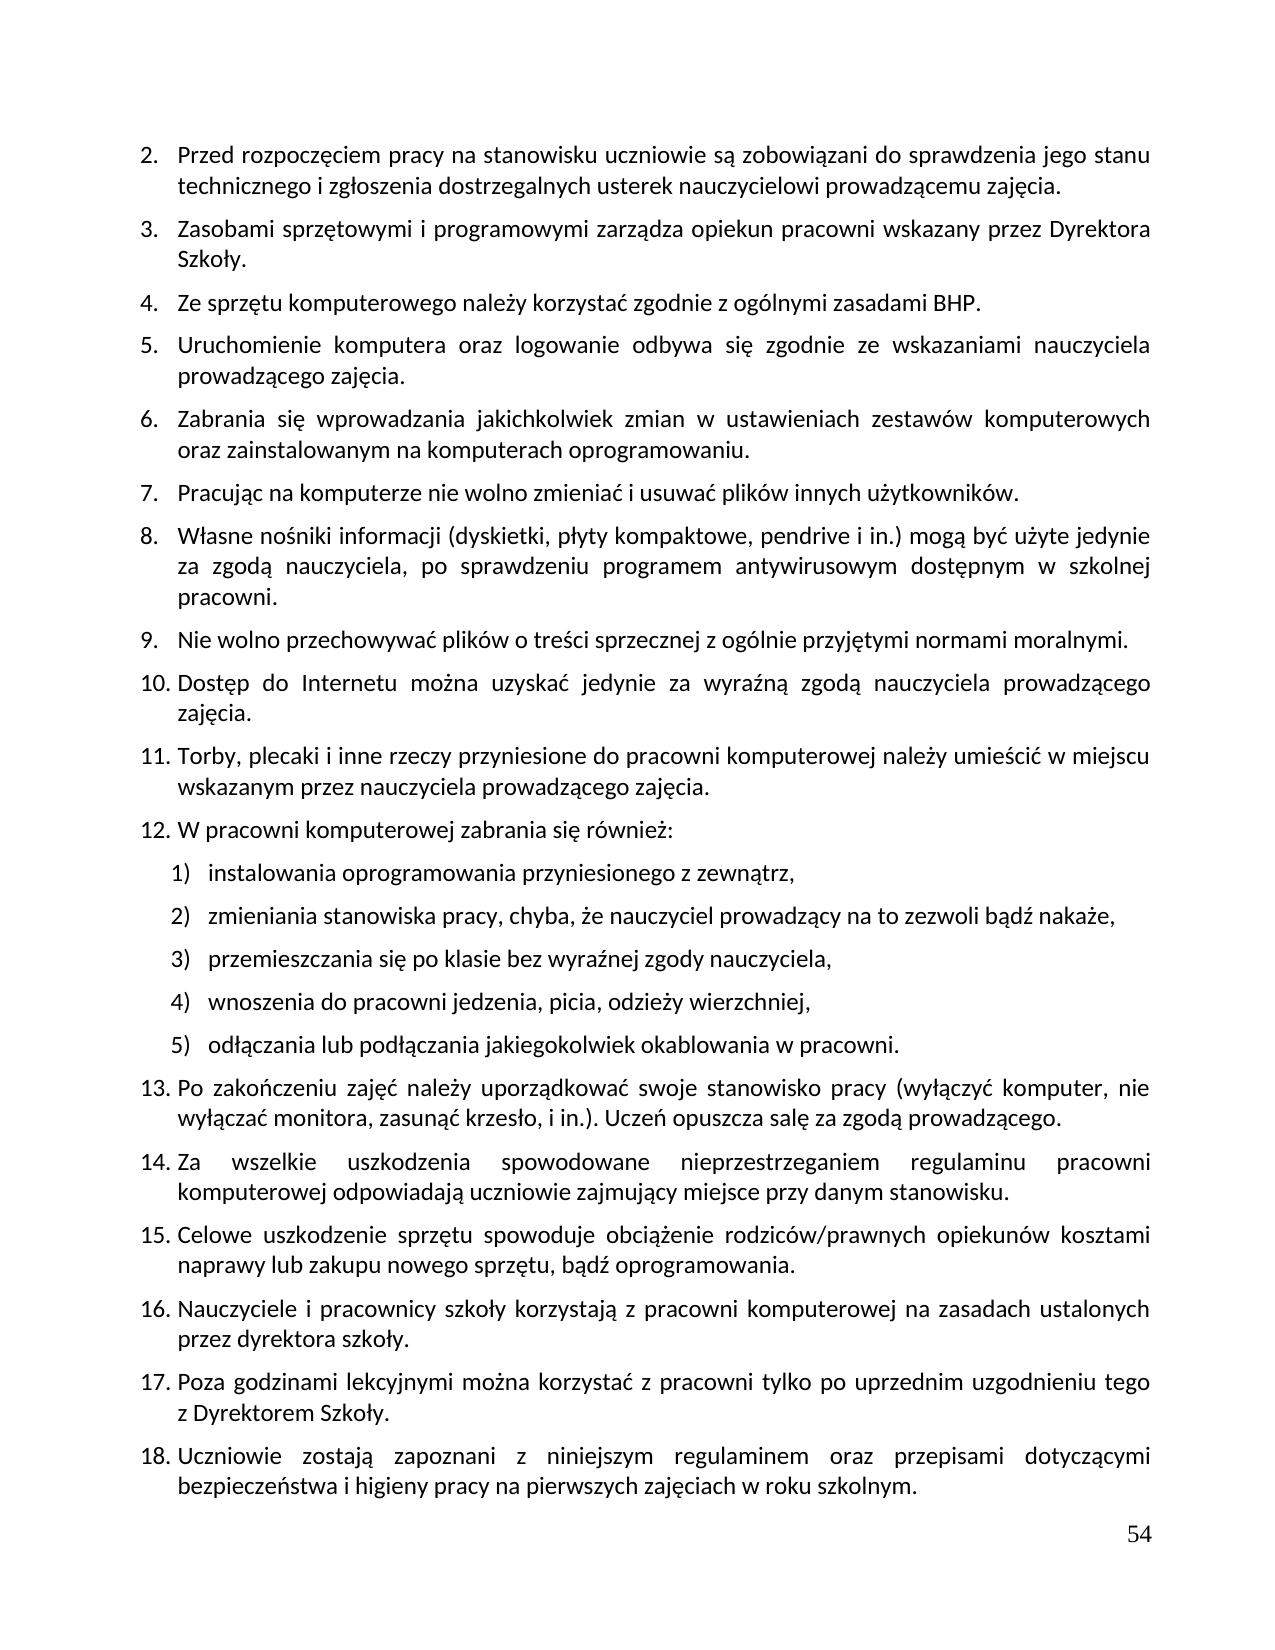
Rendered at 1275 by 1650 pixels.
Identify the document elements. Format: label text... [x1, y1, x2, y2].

list instalowania oprogramowania przyniesionego z zewnątrz, [170, 857, 1152, 887]
list Torby, plecaki i inne rzeczy przyniesione do pracowni komputerowej należy umieścić w miejscu wskazanym przez nauczyciela prowadzącego zajęcia. [140, 740, 1152, 801]
list Uczniowie zostają zapoznani z niniejszym regulaminem oraz przepisami dotyczącymi bezpieczeństwa i higieny pracy na pierwszych zajęciach w roku szkolnym. [140, 1440, 1152, 1501]
list Zabrania się wprowadzania jakichkolwiek zmian w ustawieniach zestawów komputerowych oraz zainstalowanym na komputerach oprogramowaniu. [140, 403, 1152, 464]
list Własne nośniki informacji (dyskietki, płyty kompaktowe, pendrive i in.) mogą być użyte jedynie za zgodą nauczyciela, po sprawdzeniu programem antywirusowym dostępnym w szkolnej pracowni. [140, 520, 1152, 611]
list Pracując na komputerze nie wolno zmieniać i usuwać plików innych użytkowników. [140, 477, 1152, 507]
list Zasobami sprzętowymi i programowymi zarządza opiekun pracowni wskazany przez Dyrektora Szkoły. [140, 213, 1152, 274]
list odłączania lub podłączania jakiegokolwiek okablowania w pracowni. [170, 1029, 1152, 1059]
list Nie wolno przechowywać plików o treści sprzecznej z ogólnie przyjętymi normami moralnymi. [140, 624, 1152, 654]
list przemieszczania się po klasie bez wyraźnej zgody nauczyciela, [170, 943, 1152, 973]
list Za wszelkie uszkodzenia spowodowane nieprzestrzeganiem regulaminu pracowni komputerowej odpowiadają uczniowie zajmujący miejsce przy danym stanowisku. [140, 1146, 1152, 1207]
list Ze sprzętu komputerowego należy korzystać zgodnie z ogólnymi zasadami BHP. [140, 287, 1152, 317]
list Poza godzinami lekcyjnymi można korzystać z pracowni tylko po uprzednim uzgodnieniu tego z Dyrektorem Szkoły. [140, 1366, 1152, 1427]
list zmieniania stanowiska pracy, chyba, że nauczyciel prowadzący na to zezwoli bądź nakaże, [170, 900, 1152, 931]
list Przed rozpoczęciem pracy na stanowisku uczniowie są zobowiązani do sprawdzenia jego stanu technicznego i zgłoszenia dostrzegalnych usterek nauczycielowi prowadzącemu zajęcia. [140, 139, 1152, 201]
list Po zakończeniu zajęć należy uporządkować swoje stanowisko pracy (wyłączyć komputer, nie wyłączać monitora, zasunąć krzesło, i in.). Uczeń opuszcza salę za zgodą prowadzącego. [140, 1072, 1152, 1133]
list Celowe uszkodzenie sprzętu spowoduje obciążenie rodziców/prawnych opiekunów kosztami naprawy lub zakupu nowego sprzętu, bądź oprogramowania. [140, 1219, 1152, 1280]
list Nauczyciele i pracownicy szkoły korzystają z pracowni komputerowej na zasadach ustalonych przez dyrektora szkoły. [140, 1293, 1152, 1354]
list Dostęp do Internetu można uzyskać jedynie za wyraźną zgodą nauczyciela prowadzącego zajęcia. [140, 667, 1152, 728]
list Uruchomienie komputera oraz logowanie odbywa się zgodnie ze wskazaniami nauczyciela prowadzącego zajęcia. [140, 330, 1152, 391]
list W pracowni komputerowej zabrania się również: [140, 814, 1152, 844]
list wnoszenia do pracowni jedzenia, picia, odzieży wierzchniej, [170, 986, 1152, 1017]
